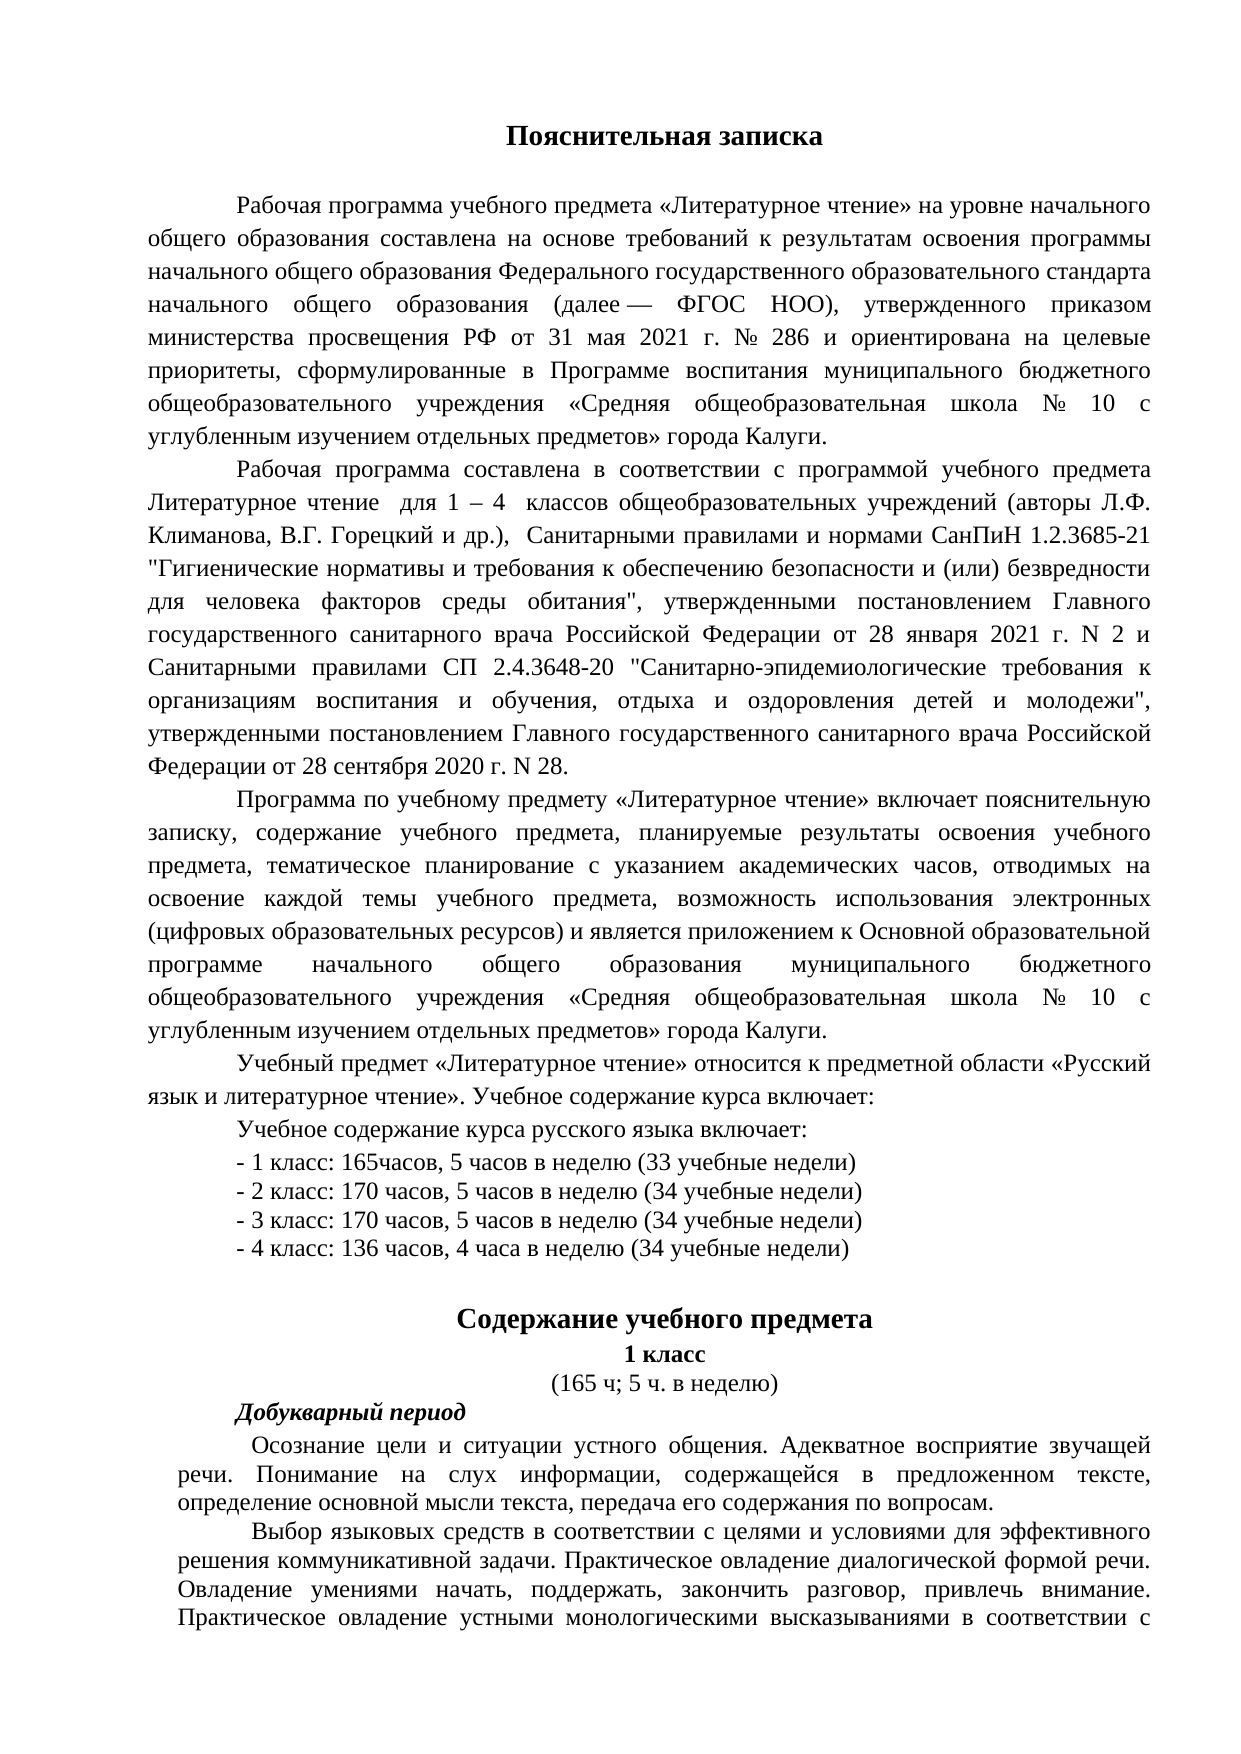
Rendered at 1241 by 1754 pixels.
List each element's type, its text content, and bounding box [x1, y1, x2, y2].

text Учебный предмет «Литературное чтение» относится к предметной области «Русский язык и литературное чтение». Учебное содержание курса включает: [148, 1048, 1152, 1110]
text Программа по учебному предмету «Литературное чтение» включает пояснительную записку, содержание учебного предмета, планируемые результаты освоения учебного предмета, тематическое планирование с указанием академических часов, отводимых на освоение каждой темы учебного предмета, возможность использования электронных (цифровых образовательных ресурсов) и является приложением к Основной образовательной программе начального общего образования муниципального бюджетного общеобразовательного учреждения «Средняя общеобразовательная школа № 10 с углубленным изучением отдельных предметов» города Калуги. [148, 784, 1152, 1044]
text Пояснительная записка [177, 118, 1152, 152]
text Осознание цели и ситуации устного общения. Адекватное восприятие звучащей речи. Понимание на слух информации, содержащейся в предложенном тексте, определение основной мысли текста, передача его содержания по вопросам. [177, 1430, 1152, 1516]
text - 2 класс: 170 часов, 5 часов в неделю (34 учебные недели) [177, 1176, 1152, 1205]
text Содержание учебного предмета [177, 1301, 1152, 1334]
text - 3 класс: 170 часов, 5 часов в неделю (34 учебные недели) [177, 1205, 1152, 1233]
text Рабочая программа учебного предмета «Литературное чтение» на уровне начального общего образования составлена на основе требований к результатам освоения программы начального общего образования Федерального государственного образовательного стандарта начального общего образования (далее — ФГОС НОО), утвержденного приказом министерства просвещения РФ от 31 мая 2021 г. № 286 и ориентирована на целевые приоритеты, сформулированные в Программе воспитания муниципального бюджетного общеобразовательного учреждения «Средняя общеобразовательная школа № 10 с углубленным изучением отдельных предметов» города Калуги. [148, 190, 1152, 449]
text - 4 класс: 136 часов, 4 часа в неделю (34 учебные недели) [177, 1233, 1152, 1262]
text Учебное содержание курса русского языка включает: [177, 1114, 1152, 1143]
text (165 ч; 5 ч. в неделю) [177, 1368, 1152, 1397]
text Добукварный период [177, 1397, 1152, 1426]
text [177, 1516, 1152, 1631]
text - 1 класс: 165часов, 5 часов в неделю (33 учебные недели) [177, 1147, 1152, 1176]
text 1 класс [177, 1339, 1152, 1368]
text Рабочая программа составлена в соответствии с программой учебного предмета Литературное чтение для 1 – 4 классов общеобразовательных учреждений (авторы Л.Ф. Климанова, В.Г. Горецкий и др.), Санитарными правилами и нормами СанПиН 1.2.3685-21 "Гигиенические нормативы и требования к обеспечению безопасности и (или) безвредности для человека факторов среды обитания", утвержденными постановлением Главного государственного санитарного врача Российской Федерации от 28 января 2021 г. N 2 и Санитарными правилами СП 2.4.3648-20 "Санитарно-эпидемиологические требования к организациям воспитания и обучения, отдыха и оздоровления детей и молодежи", утвержденными постановлением Главного государственного санитарного врача Российской Федерации от 28 сентября 2020 г. N 28. [148, 454, 1152, 780]
